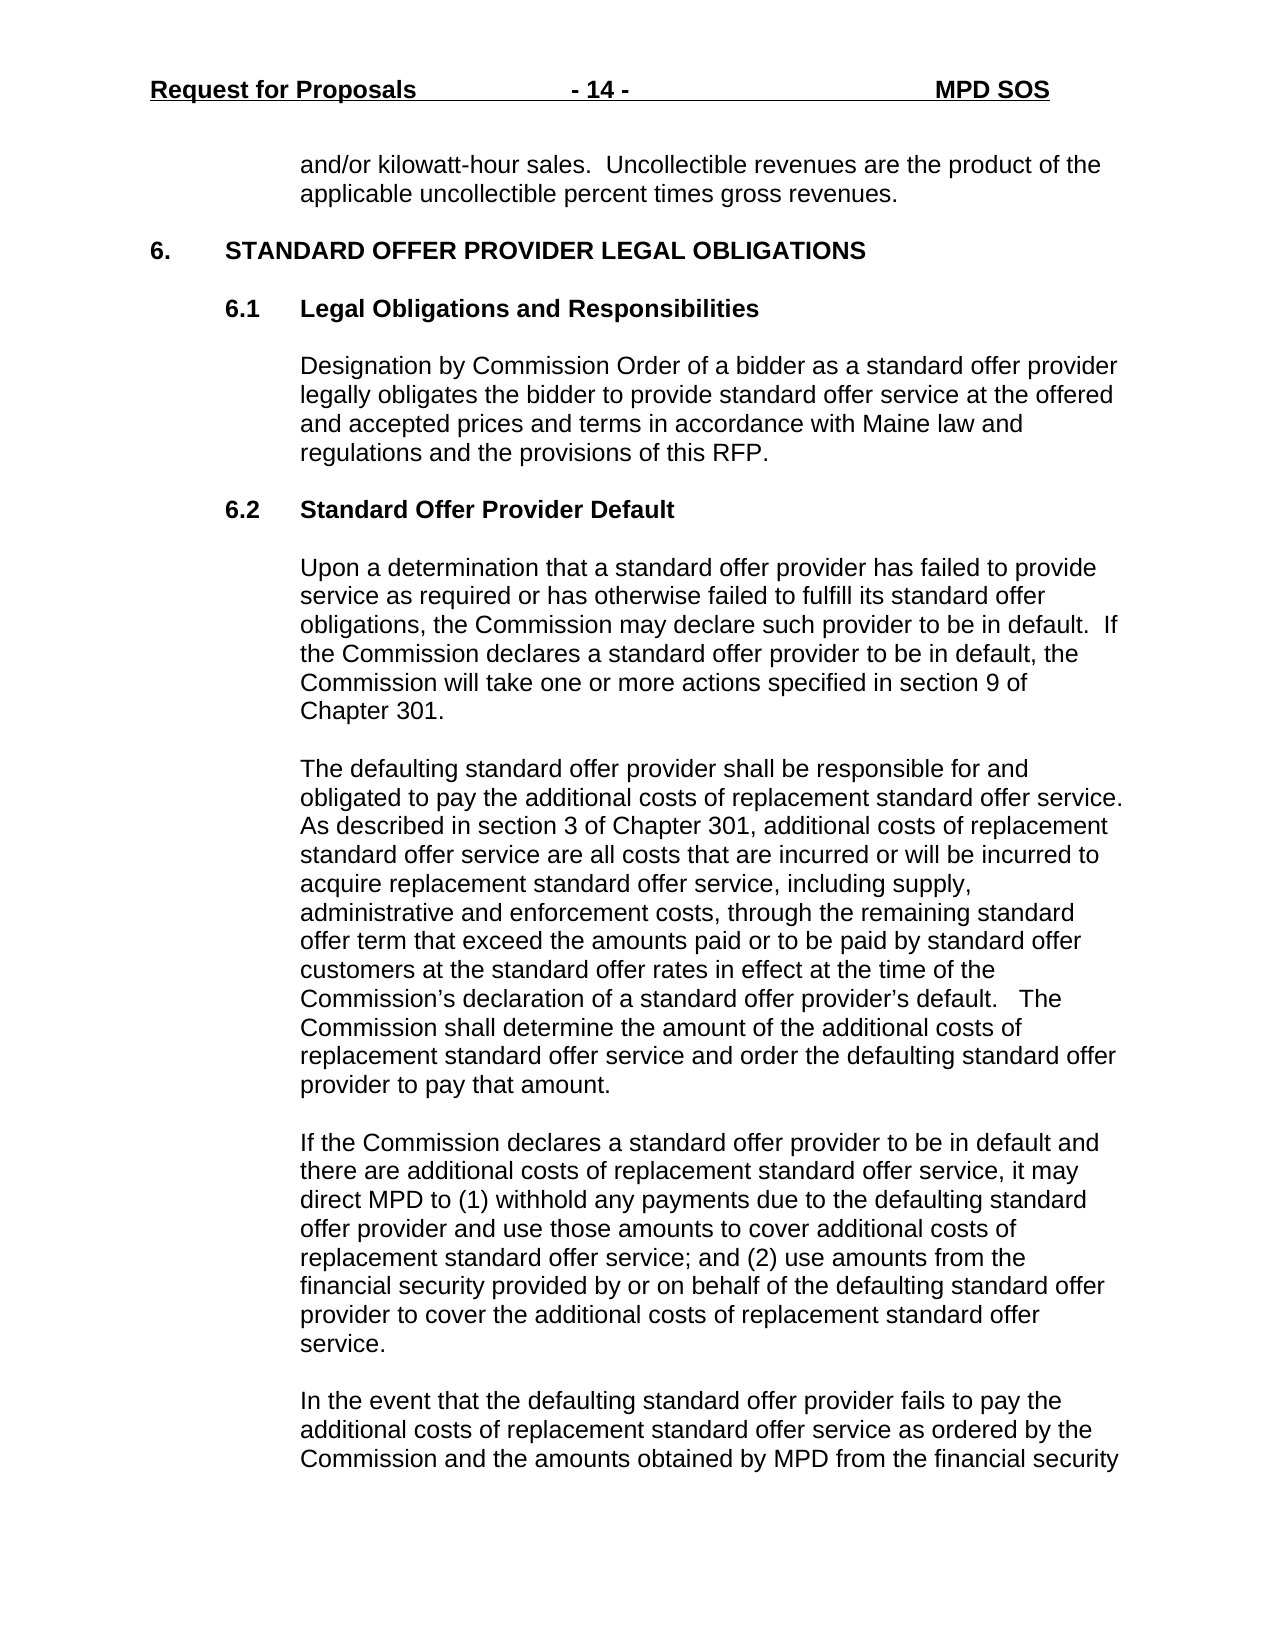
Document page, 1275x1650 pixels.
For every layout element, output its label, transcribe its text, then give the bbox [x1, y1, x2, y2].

text Upon a determination that a standard offer provider has failed to provide service as required or has otherwise failed to fulfill its standard offer obligations, the Commission may declare such provider to be in default. If the Commission declares a standard offer provider to be in default, the Commission will take one or more actions specified in section 9 of Chapter 301. [300, 552, 1125, 725]
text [300, 1386, 1125, 1472]
text 6.1 Legal Obligations and Responsibilities [225, 294, 1125, 322]
text The defaulting standard offer provider shall be responsible for and obligated to pay the additional costs of replacement standard offer service. As described in section 3 of Chapter 301, additional costs of replacement standard offer service are all costs that are incurred or will be incurred to acquire replacement standard offer service, including supply, administrative and enforcement costs, through the remaining standard offer term that exceed the amounts paid or to be paid by standard offer customers at the standard offer rates in effect at the time of the Commission’s declaration of a standard offer provider’s default. The Commission shall determine the amount of the additional costs of replacement standard offer service and order the defaulting standard offer provider to pay that amount. [300, 754, 1125, 1099]
text 6.2 Standard Offer Provider Default [225, 495, 1125, 524]
text Designation by Commission Order of a bidder as a standard offer provider legally obligates the bidder to provide standard offer service at the offered and accepted prices and terms in accordance with law and regulations and the provisions of this RFP. [300, 351, 1125, 466]
text 6. STANDARD OFFER PROVIDER LEGAL OBLIGATIONS [150, 236, 1125, 265]
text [300, 150, 1125, 207]
text If the Commission declares a standard offer provider to be in default and there are additional costs of replacement standard offer service, it may direct MPD to (1) withhold any payments due to the defaulting standard offer provider and use those amounts to cover additional costs of replacement standard offer service; and (2) use amounts from the financial security provided by or on behalf of the defaulting standard offer provider to cover the additional costs of replacement standard offer service. [300, 1127, 1125, 1357]
